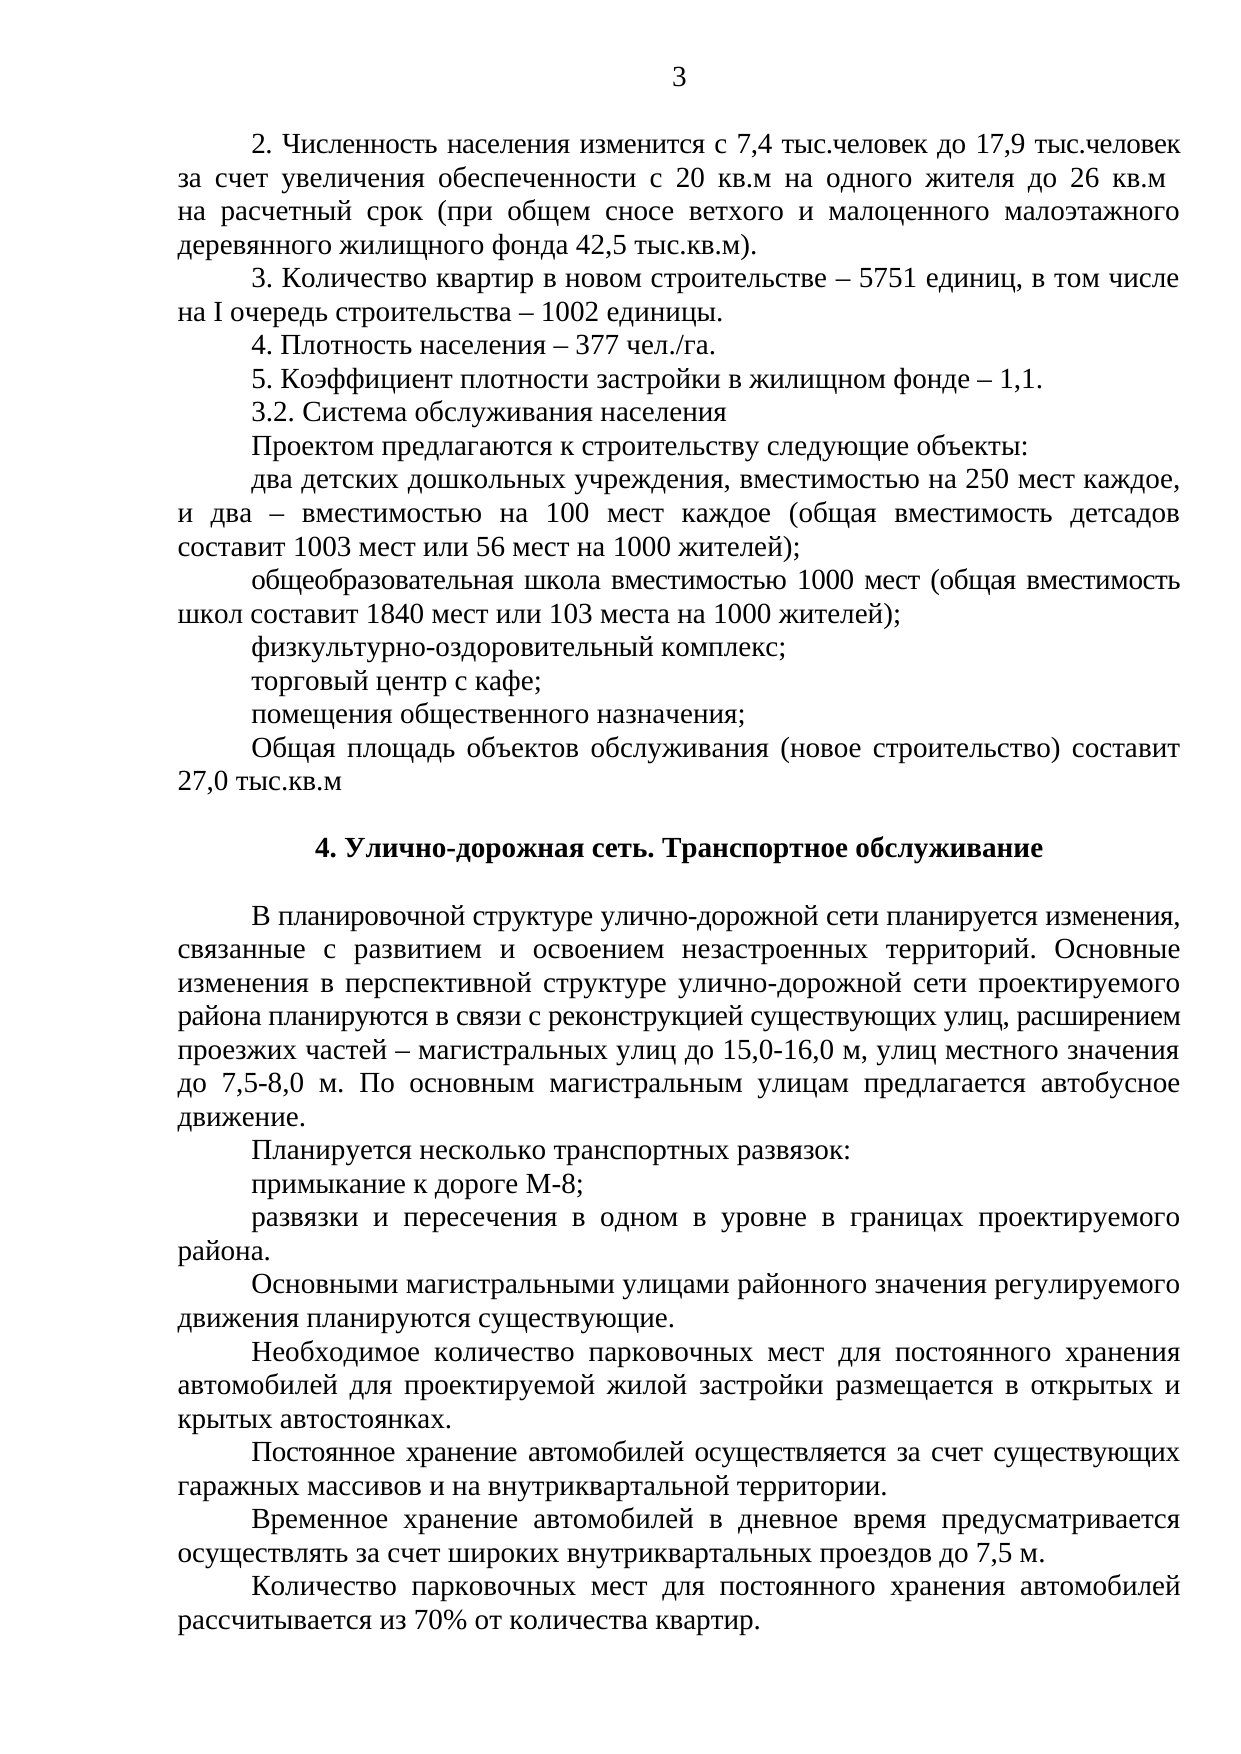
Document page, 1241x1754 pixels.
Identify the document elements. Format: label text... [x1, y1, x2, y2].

text 3. Количество квартир в новом строительстве – 5751 единиц, в том числе на I очередь строительства – 1002 единицы. [177, 260, 1181, 327]
text Общая площадь объектов обслуживания (новое строительство) составит 27,0 тыс.кв.м [177, 730, 1181, 797]
text 2. Численность населения изменится с 7,4 тыс.человек до 17,9 тыс.человек за счет увеличения обеспеченности с 20 кв.м на одного жителя до 26 кв.м на расчетный срок (при общем сносе ветхого и малоценного малоэтажного деревянного жилищного фонда 42,5 тыс.кв.м). [177, 126, 1181, 260]
text Проектом предлагаются к строительству следующие объекты: [177, 428, 1181, 462]
text торговый центр с кафе; [177, 663, 1181, 696]
text два детских дошкольных учреждения, вместимостью на 250 мест каждое, и два – вместимостью на 100 мест каждое (общая вместимость детсадов составит 1003 мест или 56 мест на 1000 жителей); [177, 462, 1181, 562]
text Постоянное хранение автомобилей осуществляется за счет существующих гаражных массивов и на внутриквартальной территории. [177, 1434, 1181, 1501]
text Временное хранение автомобилей в дневное время предусматривается осуществлять за счет широких внутриквартальных проездов до 7,5 м. [177, 1501, 1181, 1568]
text Планируется несколько транспортных развязок: [177, 1132, 1181, 1166]
text 4. Плотность населения – 377 чел./га. [177, 327, 1181, 361]
text 4. Улично-дорожная сеть. Транспортное обслуживание [177, 831, 1181, 864]
text общеобразовательная школа вместимостью 1000 мест (общая вместимость школ составит 1840 мест или 103 места на 1000 жителей); [177, 562, 1181, 629]
text 3.2. Система обслуживания населения [177, 394, 1181, 428]
text В планировочной структуре улично-дорожной сети планируется изменения, связанные с развитием и освоением незастроенных территорий. Основные изменения в перспективной структуре улично-дорожной сети проектируемого района планируются в связи с реконструкцией существующих улиц, расширением проезжих частей – магистральных улиц до 15,0-16,0 м, улиц местного значения до 7,5-8,0 м. По основным магистральным улицам предлагается автобусное движение. [177, 898, 1181, 1132]
text помещения общественного назначения; [177, 696, 1181, 730]
text Необходимое количество парковочных мест для постоянного хранения автомобилей для проектируемой жилой застройки размещается в открытых и крытых автостоянках. [177, 1334, 1181, 1434]
text Количество парковочных мест для постоянного хранения автомобилей рассчитывается из 70% от количества квартир. [177, 1568, 1181, 1636]
text развязки и пересечения в одном в уровне в границах проектируемого района. [177, 1199, 1181, 1267]
text 5. Коэффициент плотности застройки в жилищном фонде – 1,1. [177, 361, 1181, 394]
text Основными магистральными улицами районного значения регулируемого движения планируются существующие. [177, 1267, 1181, 1334]
text физкультурно-оздоровительный комплекс; [177, 629, 1181, 663]
text примыкание к дороге М-8; [177, 1166, 1181, 1199]
